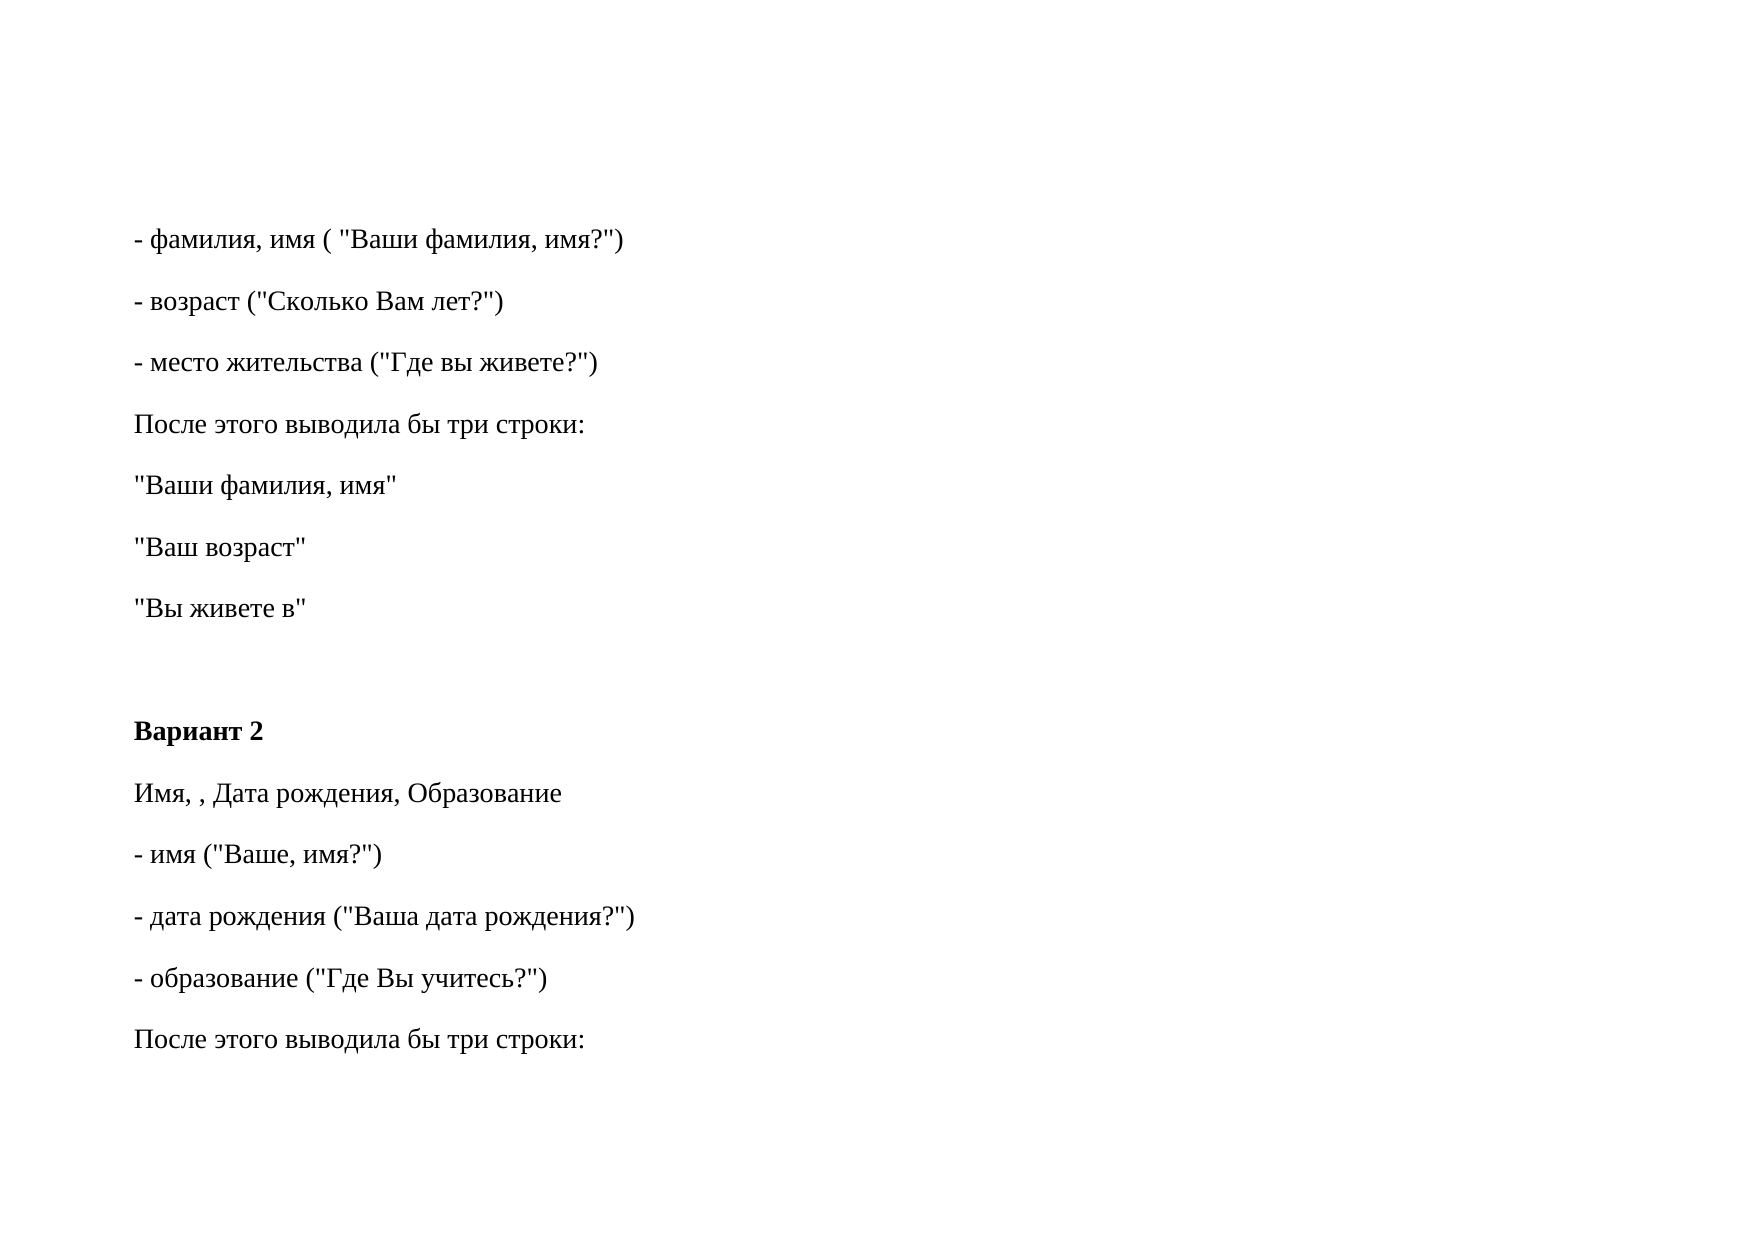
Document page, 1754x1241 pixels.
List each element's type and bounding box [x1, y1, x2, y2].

table_header [118, 177, 1638, 1099]
